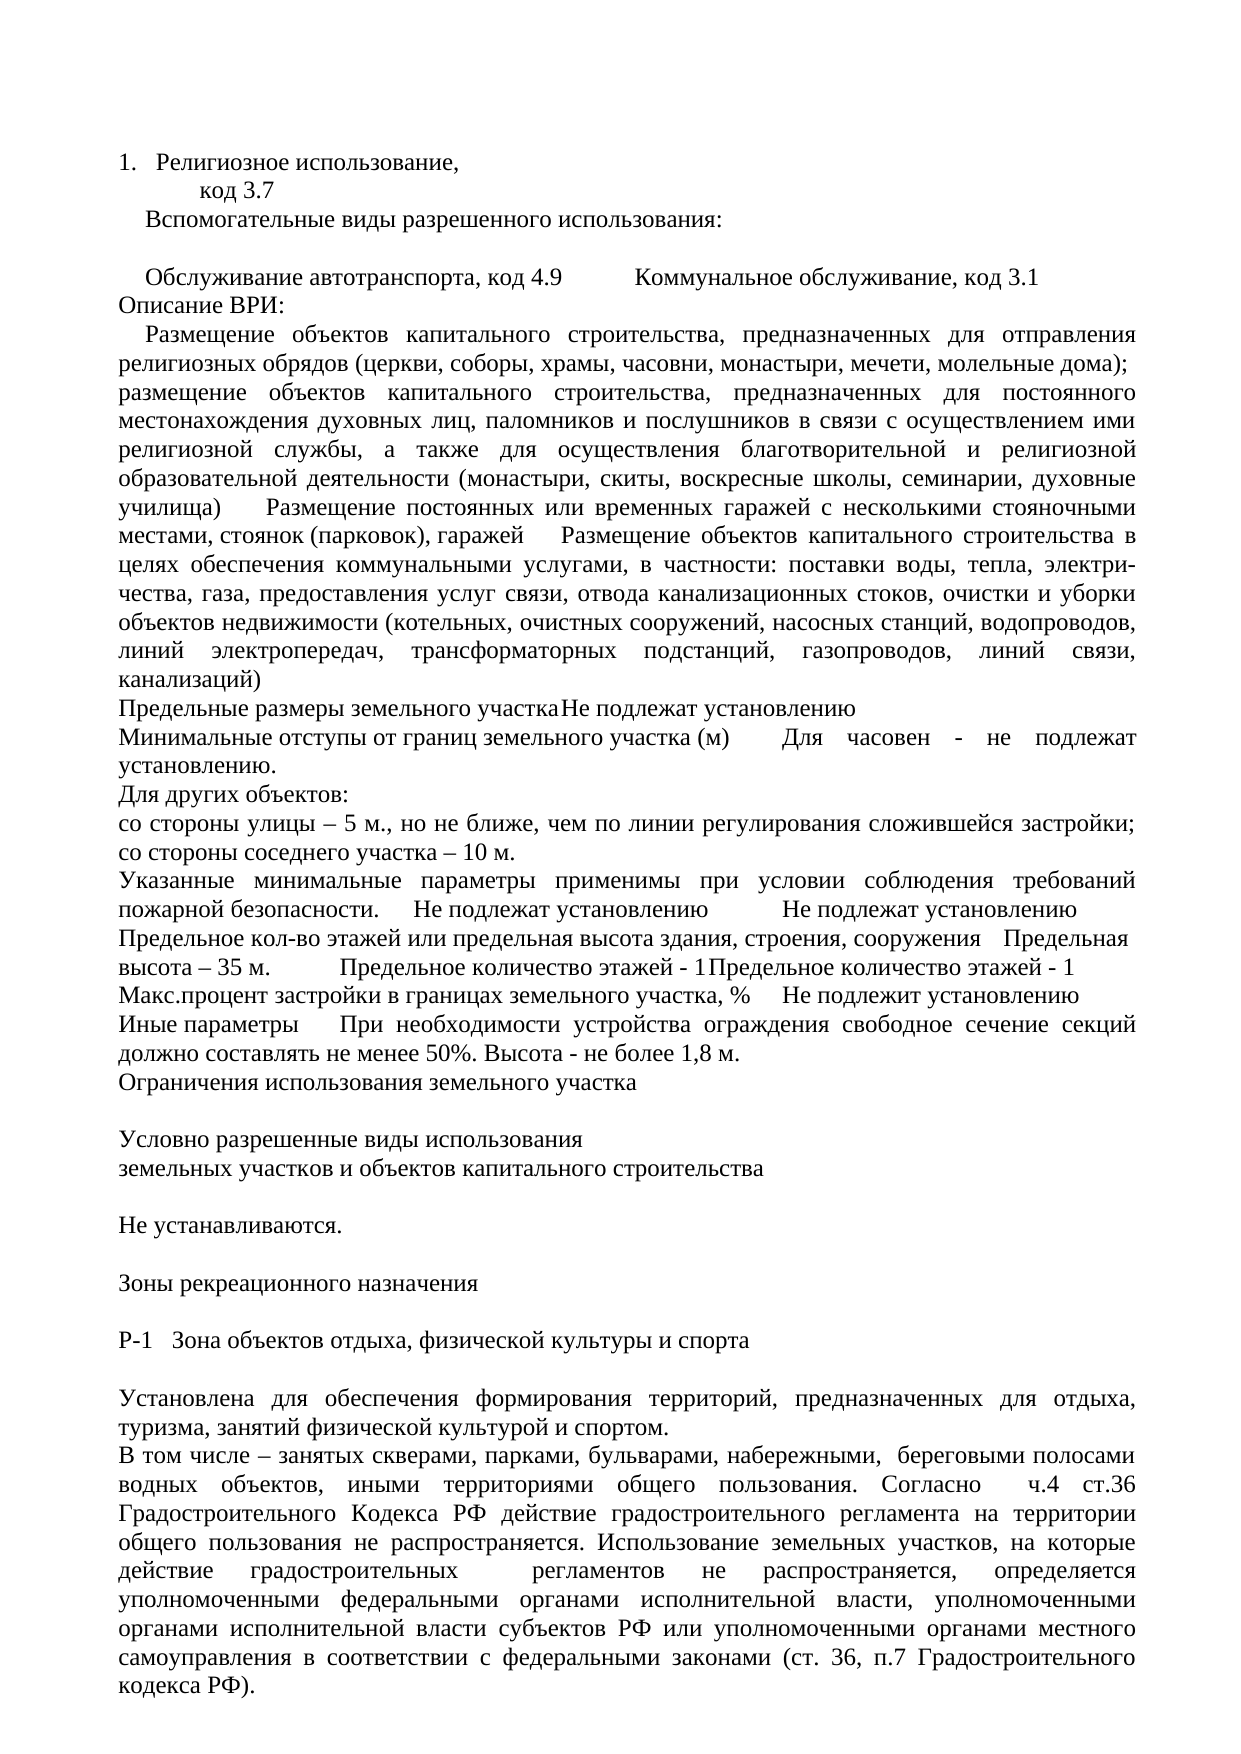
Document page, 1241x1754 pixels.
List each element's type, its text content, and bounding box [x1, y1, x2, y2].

text Минимальные отступы от границ земельного участка (м) Для часовен - не подлежат установлению. [118, 722, 1137, 779]
text Установлена для обеспечения формирования территорий, предназначенных для отдыха, туризма, занятий физической культурой и спортом. [118, 1383, 1137, 1441]
text Обслуживание автотранспорта, код 4.9 Коммунальное обслуживание, код 3.1 [118, 262, 1137, 291]
text Для других объектов: [118, 779, 1137, 808]
text 1. Религиозное использование, [118, 147, 1137, 176]
text Не устанавливаются. [118, 1211, 1137, 1239]
text Макс.процент застройки в границах земельного участка, % Не подлежит установлению [118, 981, 1137, 1009]
text Условно разрешенные виды использования [118, 1124, 1137, 1153]
text со стороны улицы – 5 м., но не ближе, чем по линии регулирования сложившейся застройки; со стороны соседнего участка – 10 м. [118, 808, 1137, 866]
text Вспомогательные виды разрешенного использования: [118, 204, 1137, 233]
text Р-1 Зона объектов отдыха, физической культуры и спорта [118, 1326, 1137, 1354]
text Предельные размеры земельного участка Не подлежат установлению [118, 693, 1137, 722]
text В том числе – занятых скверами, парками, бульварами, набережными, береговыми полосами водных объектов, иными территориями общего пользования. Согласно ч.4 ст.36 Градостроительного Кодекса РФ действие градостроительного регламента на территории общего пользования не распространяется. Использование земельных участков, на которые действие градостроительных регламентов не распространяется, определяется уполномоченными федеральными органами исполнительной власти, уполномоченными органами исполнительной власти субъектов РФ или уполномоченными органами местного самоуправления в соответствии с федеральными законами (ст. 36, п.7 Градостроительного кодекса РФ). [118, 1441, 1137, 1699]
text Зоны рекреационного назначения [118, 1268, 1137, 1297]
text код 3.7 [118, 176, 1137, 204]
text Иные параметры При необходимости устройства ограждения свободное сечение секций должно составлять не менее 50%. Высота - не более 1,8 м. [118, 1009, 1137, 1067]
text Предельное кол-во этажей или предельная высота здания, строения, сооружения Предельная высота – 35 м. Предельное количество этажей - 1 Предельное количество этажей - 1 [118, 923, 1137, 981]
text размещение объектов капитального строительства, предназначенных для постоянного местонахождения духовных лиц, паломников и послушников в связи с осуществлением ими религиозной службы, а также для осуществления благотворительной и религиозной образовательной деятельности (монастыри, скиты, воскресные школы, семинарии, духовные училища) Размещение постоянных или временных гаражей с несколькими стояночными местами, стоянок (парковок), гаражей Размещение объектов капитального строительства в целях обеспечения коммунальными услугами, в частности: поставки воды, тепла, электри-чества, газа, предоставления услуг связи, отвода канализационных стоков, очистки и уборки объектов недвижимости (котельных, очистных сооружений, насосных станций, водопроводов, линий электропередач, трансформаторных подстанций, газопроводов, линий связи, канализаций) [118, 377, 1137, 693]
text Описание ВРИ: [118, 291, 1137, 319]
text Ограничения использования земельного участка [118, 1067, 1137, 1096]
text Размещение объектов капитального строительства, предназначенных для отправления религиозных обрядов (церкви, соборы, храмы, часовни, монастыри, мечети, молельные дома); [118, 319, 1137, 377]
text Указанные минимальные параметры применимы при условии соблюдения требований пожарной безопасности. Не подлежат установлению Не подлежат установлению [118, 866, 1137, 923]
text земельных участков и объектов капитального строительства [118, 1153, 1137, 1182]
